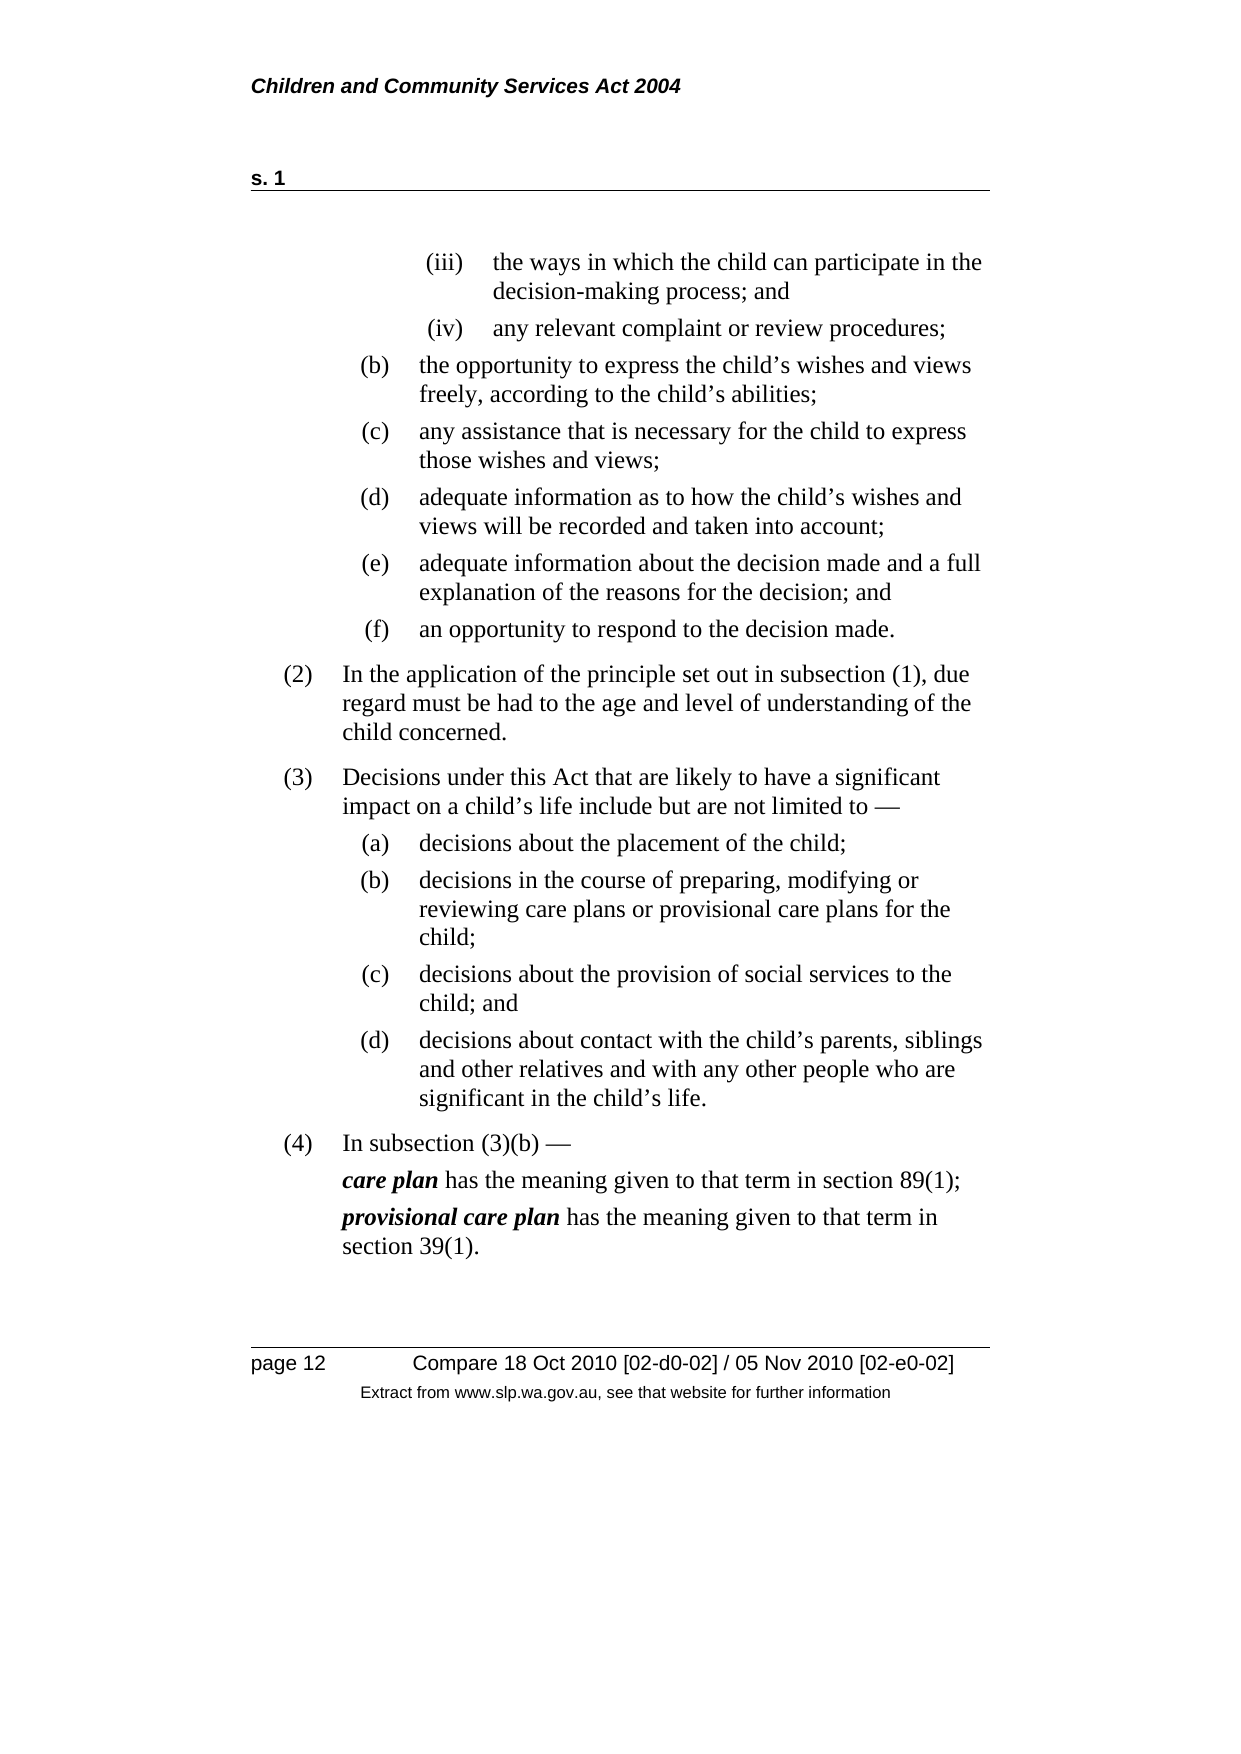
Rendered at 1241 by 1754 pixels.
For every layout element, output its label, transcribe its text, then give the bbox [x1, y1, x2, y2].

text (3) Decisions under this Act that are likely to have a significant impact on a child’s life include but are not limited to — [251, 762, 990, 819]
text care plan has the meaning given to that term in section 89(1); [251, 1165, 990, 1194]
text (a) decisions about the placement of the child; [251, 828, 990, 857]
text (c) any assistance that is necessary for the child to express those wishes and views; [251, 416, 990, 474]
text (b) decisions in the course of preparing, modifying or reviewing care plans or provisional care plans for the child; [251, 865, 990, 951]
text (c) decisions about the provision of social services to the child; and [251, 959, 990, 1017]
text (iv) any relevant complaint or review procedures; [251, 313, 990, 342]
text provisional care plan has the meaning given to that term in section 39(1). [251, 1202, 990, 1260]
text (b) the opportunity to express the child’s wishes and views freely, according to the child’s abilities; [251, 350, 990, 408]
text (4) In subsection (3)(b) — [251, 1128, 990, 1157]
text (2) In the application of the principle set out in subsection (1), due regard must be had to the age and level of understanding of the child concerned. [251, 659, 990, 745]
text (d) adequate information as to how the child’s wishes and views will be recorded and taken into account; [251, 482, 990, 539]
text (e) adequate information about the decision made and a full explanation of the reasons for the decision; and [251, 548, 990, 605]
text (iii) the ways in which the child can participate in the decision-making process; and [251, 247, 990, 305]
text (f) an opportunity to respond to the decision made. [251, 614, 990, 642]
text (d) decisions about contact with the child’s parents, siblings and other relatives and with any other people who are significant in the child’s life. [251, 1025, 990, 1112]
